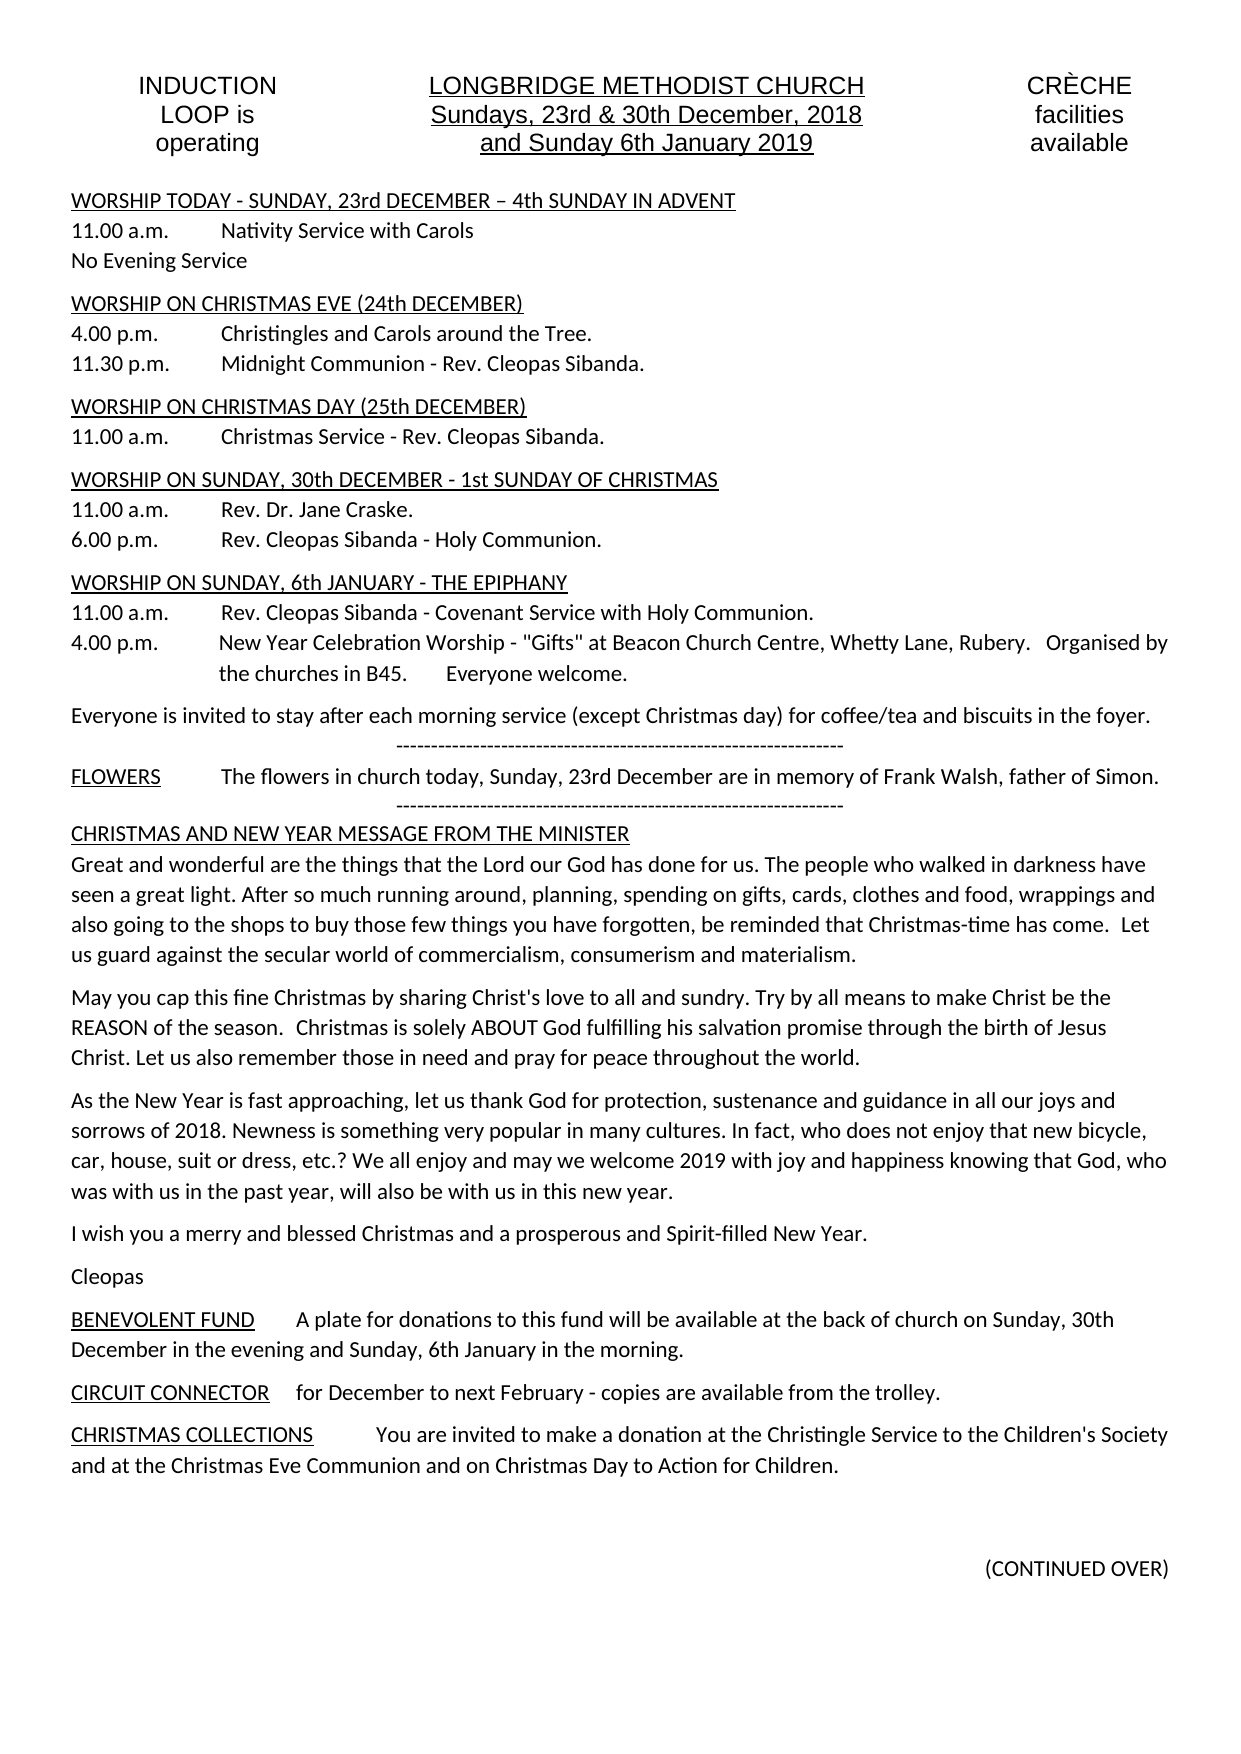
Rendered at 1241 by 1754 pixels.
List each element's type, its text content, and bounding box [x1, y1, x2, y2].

text Everyone is invited to stay after each morning service (except Christmas day) for coffee/tea and biscuits in the foyer. [71, 701, 1169, 729]
text May you cap this fine Christmas by sharing Christ's love to all and sundry. Try by all means to make Christ be the REASON of the season. Christmas is solely ABOUT God fulfilling his salvation promise through the birth of Jesus Christ. Let us also remember those in need and pray for peace throughout the world. [71, 983, 1169, 1072]
text WORSHIP TODAY - SUNDAY, 23rd DECEMBER – 4th SUNDAY IN ADVENT [71, 186, 1169, 214]
table_header INDUCTION LOOP is operating [112, 71, 303, 186]
text I wish you a merry and blessed Christmas and a prosperous and Spirit-filled New Year. [71, 1219, 1169, 1248]
text Great and wonderful are the things that the Lord our God has done for us. The people who walked in darkness have seen a great light. After so much running around, planning, spending on gifts, cards, clothes and food, wrappings and also going to the shops to buy those few things you have forgotten, be reminded that Christmas-time has come. Let us guard against the secular world of commercialism, consumerism and materialism. [71, 850, 1169, 968]
text WORSHIP ON CHRISTMAS DAY (25th DECEMBER) [71, 392, 1169, 420]
text WORSHIP ON CHRISTMAS EVE (24th DECEMBER) [71, 289, 1169, 317]
text BENEVOLENT FUND A plate for donations to this fund will be available at the back of church on Sunday, 30th December in the evening and Sunday, 6th January in the morning. [71, 1305, 1169, 1363]
text ---------------------------------------------------------------- [71, 732, 1169, 760]
text WORSHIP ON SUNDAY, 30th DECEMBER - 1st SUNDAY OF CHRISTMAS [71, 465, 1169, 493]
text 11.00 a.m. Rev. Dr. Jane Craske. [71, 495, 1169, 523]
text CHRISTMAS AND NEW YEAR MESSAGE FROM THE MINISTER [71, 819, 1169, 848]
text 11.00 a.m. Nativity Service with Carols [71, 216, 1169, 244]
text 11.30 p.m. Midnight Communion - Rev. Cleopas Sibanda. [71, 349, 1169, 377]
text CIRCUIT CONNECTOR for December to next February - copies are available from the trolley. [71, 1378, 1169, 1406]
text (CONTINUED OVER) [71, 1554, 1169, 1582]
text FLOWERS The flowers in church today, Sunday, 23rd December are in memory of Frank Walsh, father of Simon. [71, 762, 1169, 790]
text 6.00 p.m. Rev. Cleopas Sibanda - Holy Communion. [71, 525, 1169, 553]
text CHRISTMAS COLLECTIONS You are invited to make a donation at the Christingle Service to the Children's Society and at the Christmas Eve Communion and on Christmas Day to Action for Children. [71, 1421, 1169, 1479]
table_header LONGBRIDGE METHODIST CHURCH Sundays, 23rd & 30th December, 2018 and Sunday 6th January 2019 [303, 71, 990, 186]
text 11.00 a.m. Rev. Cleopas Sibanda - Covenant Service with Holy Communion. [71, 598, 1169, 626]
text ---------------------------------------------------------------- [71, 791, 1169, 819]
table_header CRÈCHE facilities available [990, 71, 1169, 186]
text WORSHIP ON SUNDAY, 6th JANUARY - THE EPIPHANY [71, 568, 1169, 596]
text 4.00 p.m. New Year Celebration Worship - "Gifts" at Beacon Church Centre, Whetty Lane, Rubery. Organised by the churches in B45. Everyone welcome. [71, 628, 1169, 687]
text 4.00 p.m. Christingles and Carols around the Tree. [71, 319, 1169, 347]
text 11.00 a.m. Christmas Service - Rev. Cleopas Sibanda. [71, 422, 1169, 450]
text Cleopas [71, 1262, 1169, 1290]
text As the New Year is fast approaching, let us thank God for protection, sustenance and guidance in all our joys and sorrows of 2018. Newness is something very popular in many cultures. In fact, who does not enjoy that new bicycle, car, house, suit or dress, etc.? We all enjoy and may we welcome 2019 with joy and happiness knowing that God, who was with us in the past year, will also be with us in this new year. [71, 1086, 1169, 1205]
text No Evening Service [71, 246, 1169, 274]
